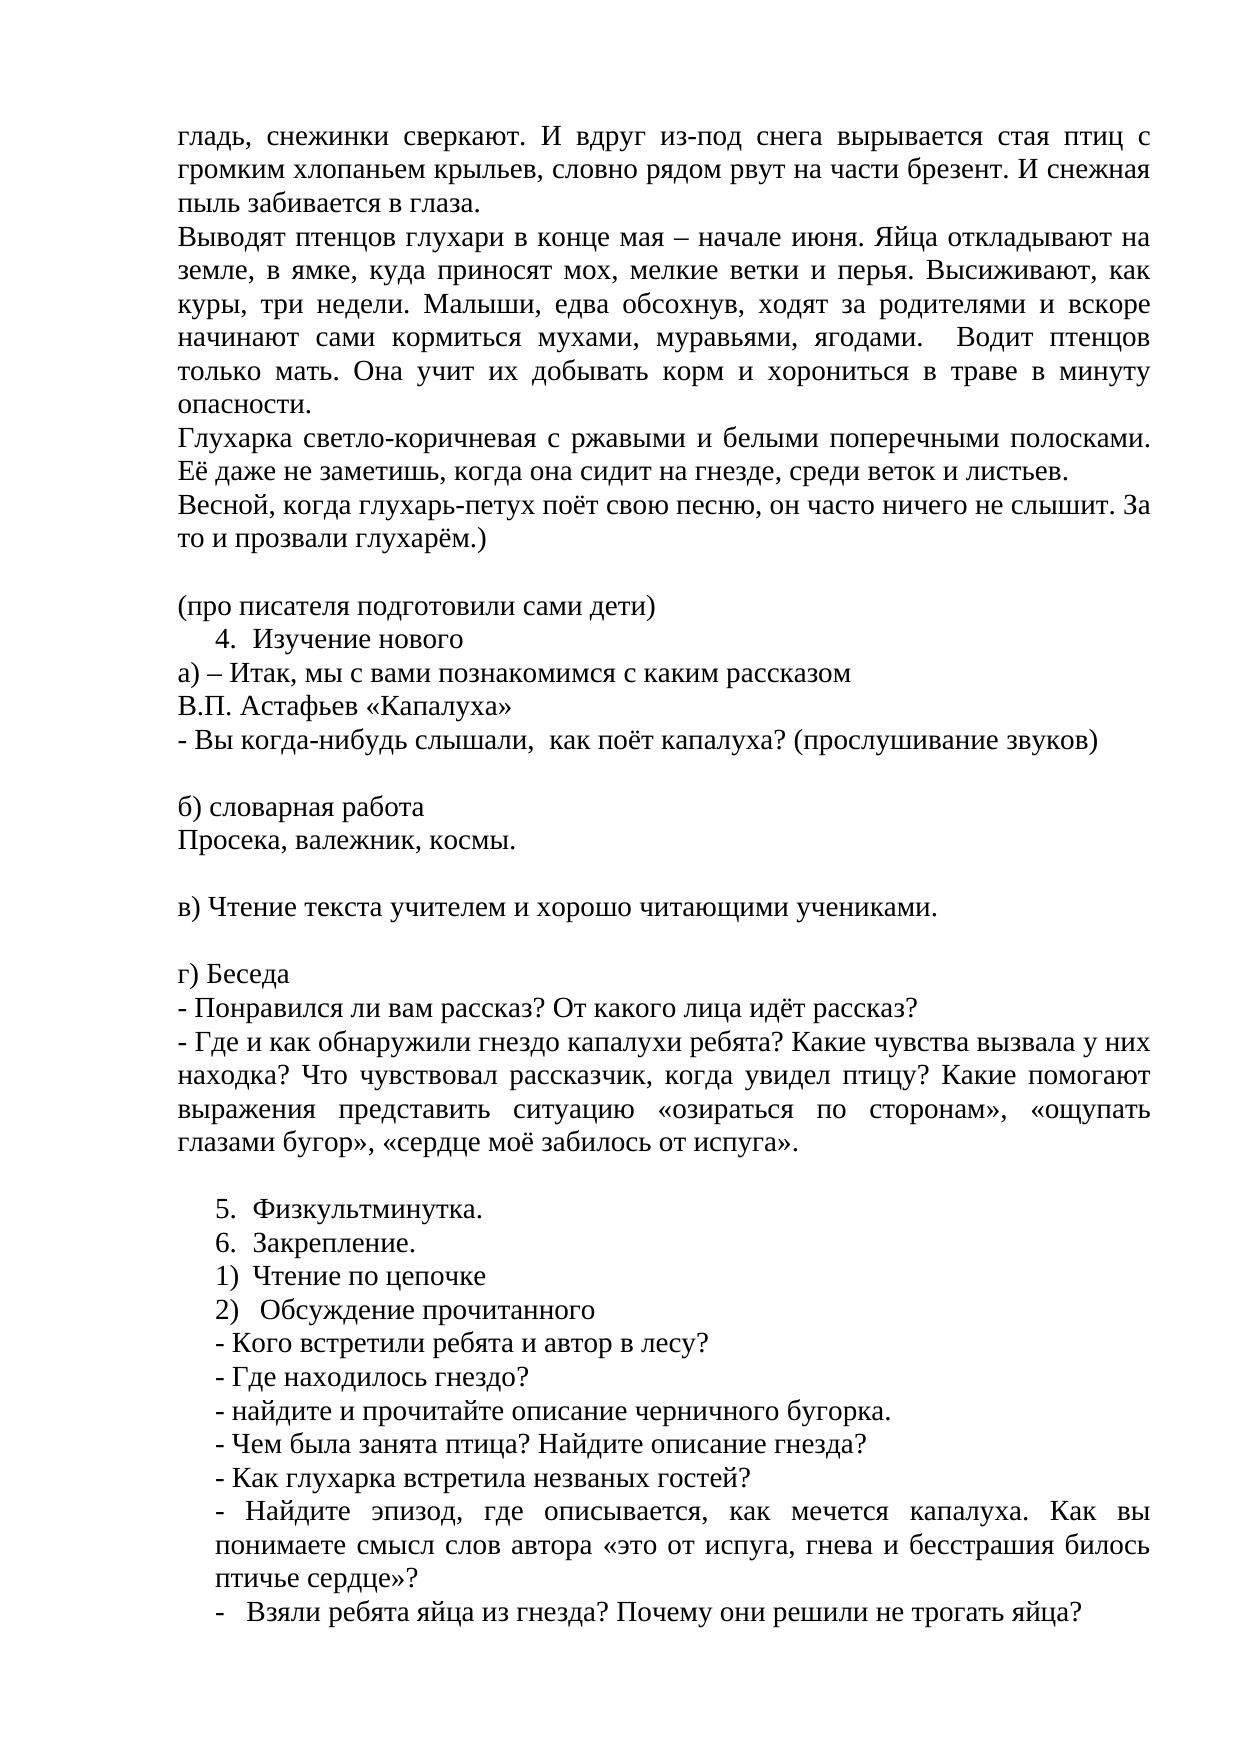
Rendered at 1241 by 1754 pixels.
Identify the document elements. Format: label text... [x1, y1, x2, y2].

text - Понравился ли вам рассказ? От какого лица идёт рассказ? [177, 990, 1152, 1024]
text Просека, валежник, космы. [177, 822, 1152, 856]
list Чтение по цепочке [215, 1258, 1152, 1292]
text Весной, когда глухарь-петух поёт свою песню, он часто ничего не слышит. За то и прозвали глухарём.) [177, 487, 1152, 554]
text - Вы когда-нибудь слышали, как поёт капалуха? (прослушивание звуков) [177, 722, 1152, 755]
text - Как глухарка встретила незваных гостей? [215, 1460, 1152, 1493]
text - Кого встретили ребята и автор в лесу? [215, 1326, 1152, 1359]
text Глухарка светло-коричневая с ржавыми и белыми поперечными полосками. Её даже не заметишь, когда она сидит на гнезде, среди веток и листьев. [177, 420, 1152, 487]
text - Найдите эпизод, где описывается, как мечется капалуха. Как вы понимаете смысл слов автора «это от испуга, гнева и бесстрашия билось птичье сердце»? [215, 1493, 1152, 1594]
list Обсуждение прочитанного [215, 1292, 1152, 1326]
text - Где и как обнаружили гнездо капалухи ребята? Какие чувства вызвала у них находка? Что чувствовал рассказчик, когда увидел птицу? Какие помогают выражения представить ситуацию «озираться по сторонам», «ощупать глазами бугор», «сердце моё забилось от испуга». [177, 1024, 1152, 1158]
list Физкультминутка. [215, 1191, 1152, 1225]
text (про писателя подготовили сами дети) [177, 588, 1152, 621]
text б) словарная работа [177, 789, 1152, 822]
text - Взяли ребята яйца из гнезда? Почему они решили не трогать яйца? [215, 1594, 1152, 1627]
list Изучение нового [215, 621, 1152, 655]
text - найдите и прочитайте описание черничного бугорка. [215, 1393, 1152, 1426]
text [177, 118, 1152, 219]
text - Чем была занята птица? Найдите описание гнезда? [215, 1426, 1152, 1460]
text Выводят птенцов глухари в конце мая – начале июня. Яйца откладывают на земле, в ямке, куда приносят мох, мелкие ветки и перья. Высиживают, как куры, три недели. Малыши, едва обсохнув, ходят за родителями и вскоре начинают сами кормиться мухами, муравьями, ягодами. Водит птенцов только мать. Она учит их добывать корм и хорониться в траве в минуту опасности. [177, 219, 1152, 420]
list Закрепление. [215, 1225, 1152, 1258]
text - Где находилось гнездо? [215, 1359, 1152, 1393]
text а) – Итак, мы с вами познакомимся с каким рассказом [177, 655, 1152, 688]
text в) Чтение текста учителем и хорошо читающими учениками. [177, 889, 1152, 923]
text г) Беседа [177, 957, 1152, 990]
text В.П. Астафьев «Капалуха» [177, 688, 1152, 722]
